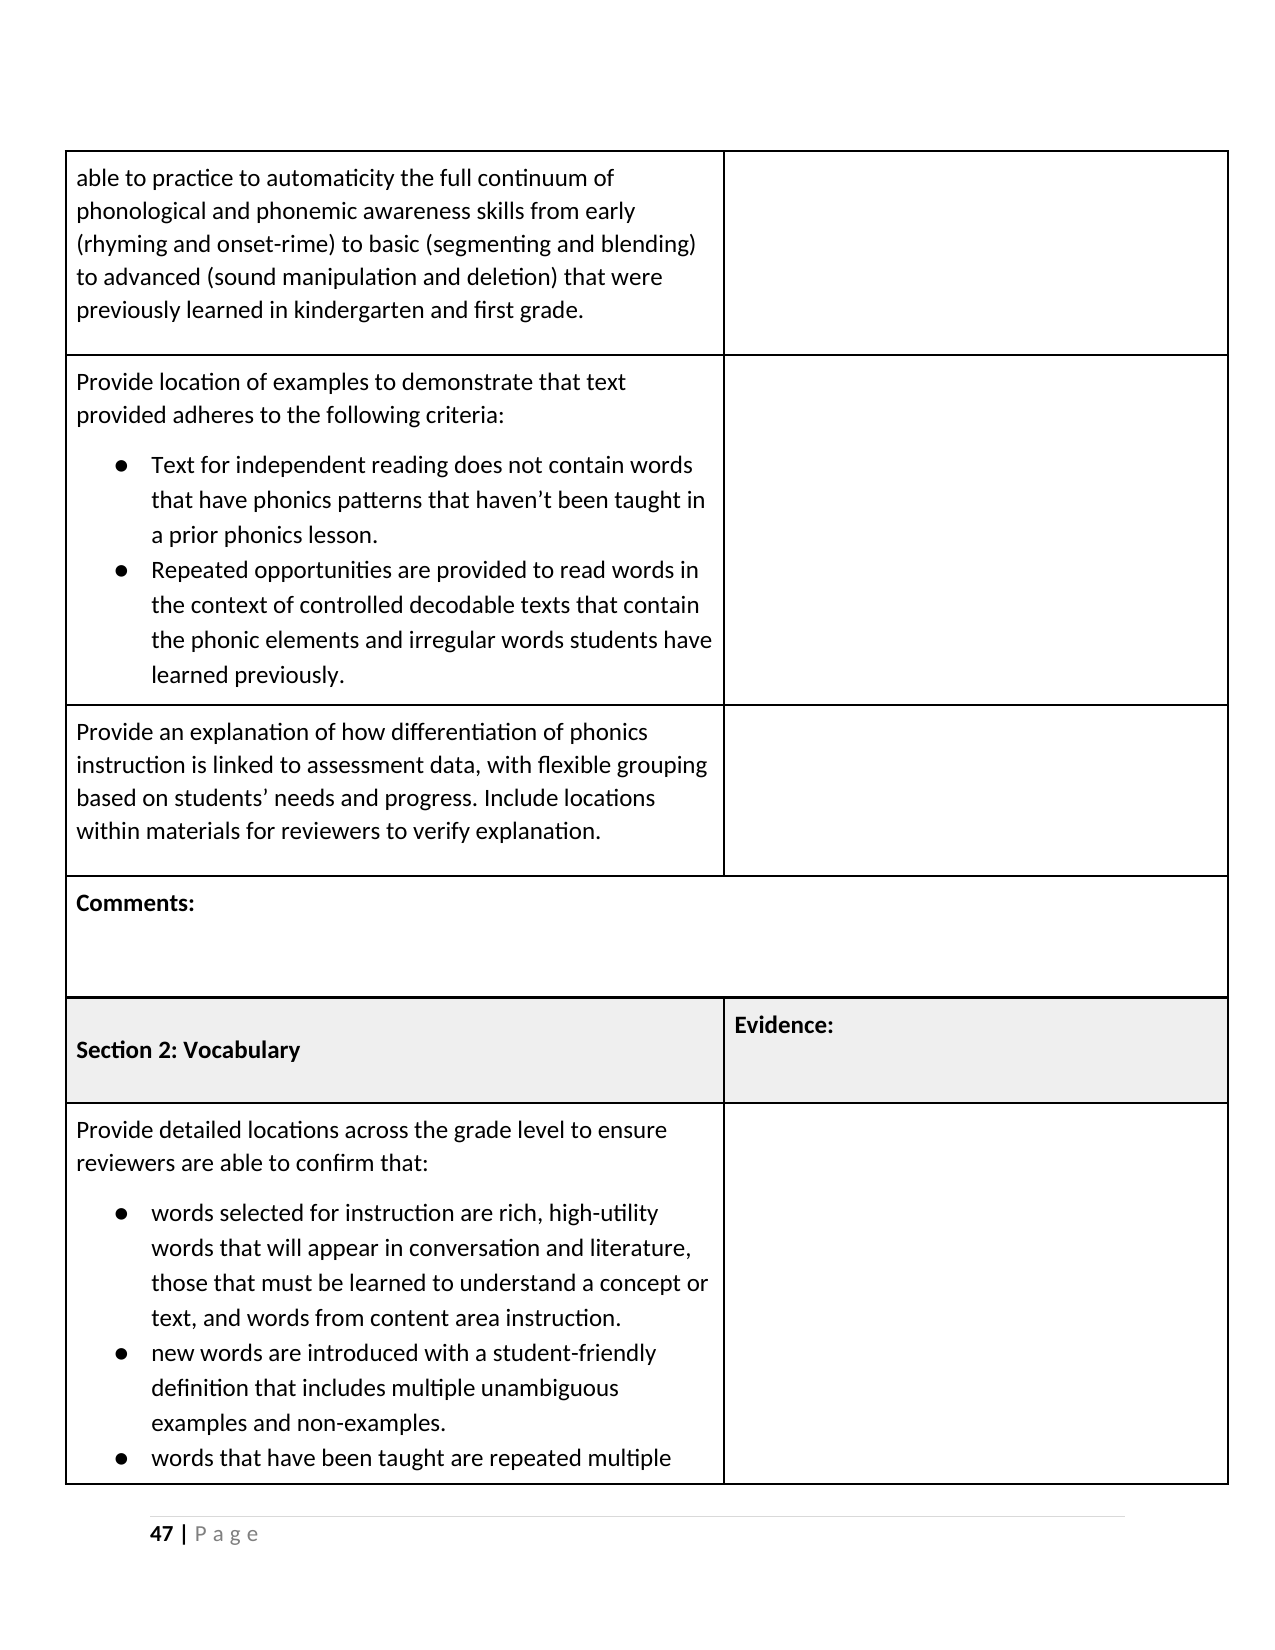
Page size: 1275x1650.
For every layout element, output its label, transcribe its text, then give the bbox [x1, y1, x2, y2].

table_cell Comments: [67, 877, 1227, 996]
table_cell Provide location of examples to demonstrate that text provided adheres to the following criteria: Text for independent reading does not contain words that have phonics patterns that haven’t been taught in a prior phonics lesson. Repeated opportunities are provided to read words in the context of controlled decodable texts that contain the phonic elements and irregular words students have learned previously. [67, 356, 723, 704]
table_cell Provide an explanation of how differentiation of phonics instruction is linked to assessment data, with flexible grouping based on students’ needs and progress. Include locations within materials for reviewers to verify explanation. [67, 706, 723, 874]
table_cell Evidence: [725, 999, 1227, 1102]
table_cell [67, 1104, 723, 1483]
table_cell Section 2: Vocabulary [67, 999, 723, 1102]
table_cell [725, 1104, 1227, 1483]
table_cell [725, 706, 1227, 874]
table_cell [67, 152, 723, 354]
table_cell [725, 152, 1227, 354]
table_cell [725, 356, 1227, 704]
